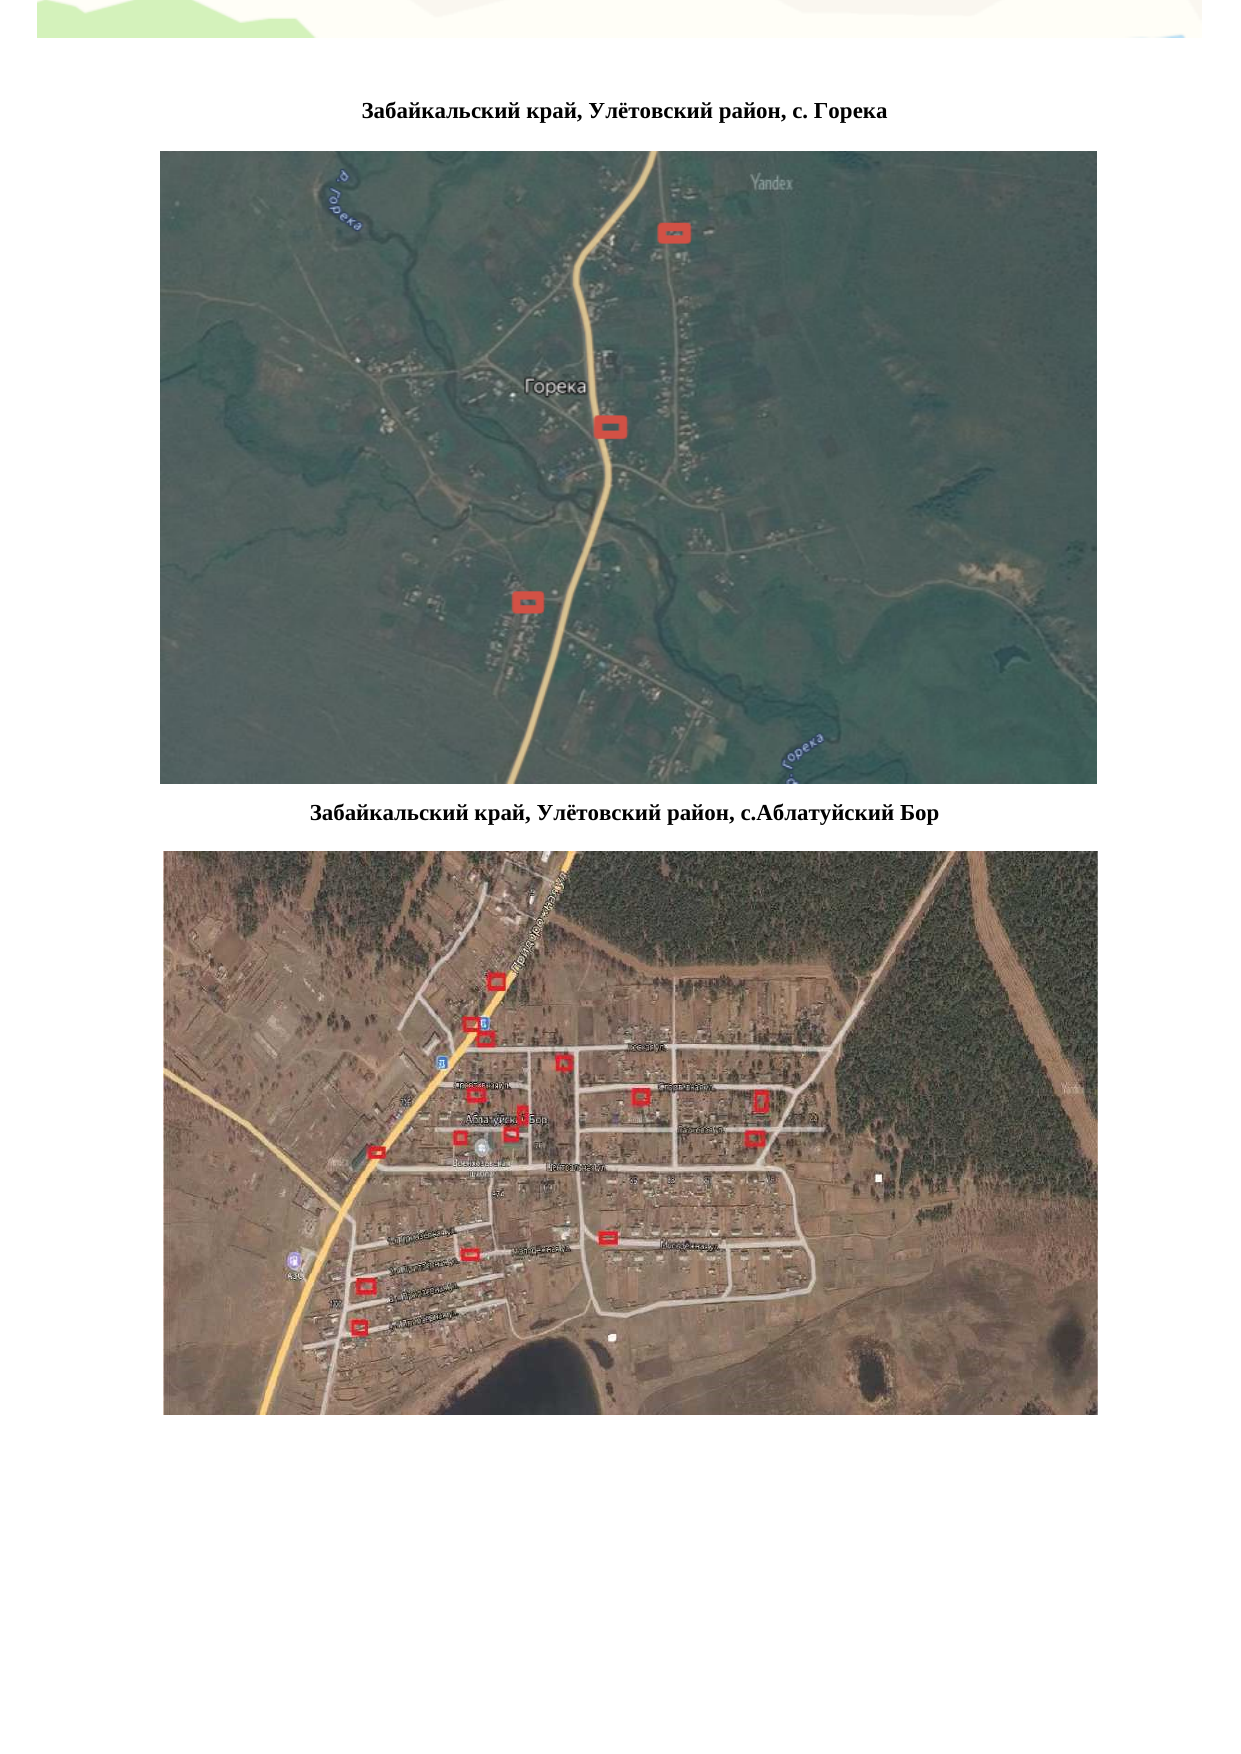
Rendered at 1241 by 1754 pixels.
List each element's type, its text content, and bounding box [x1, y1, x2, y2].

picture [37, 0, 1202, 38]
text Забайкальский край, Улётовский район, с.Аблатуйский Бор [309, 798, 939, 825]
picture [160, 151, 1097, 784]
text Забайкальский край, Улётовский район, с. Горека [361, 98, 888, 124]
picture [163, 851, 1098, 1415]
